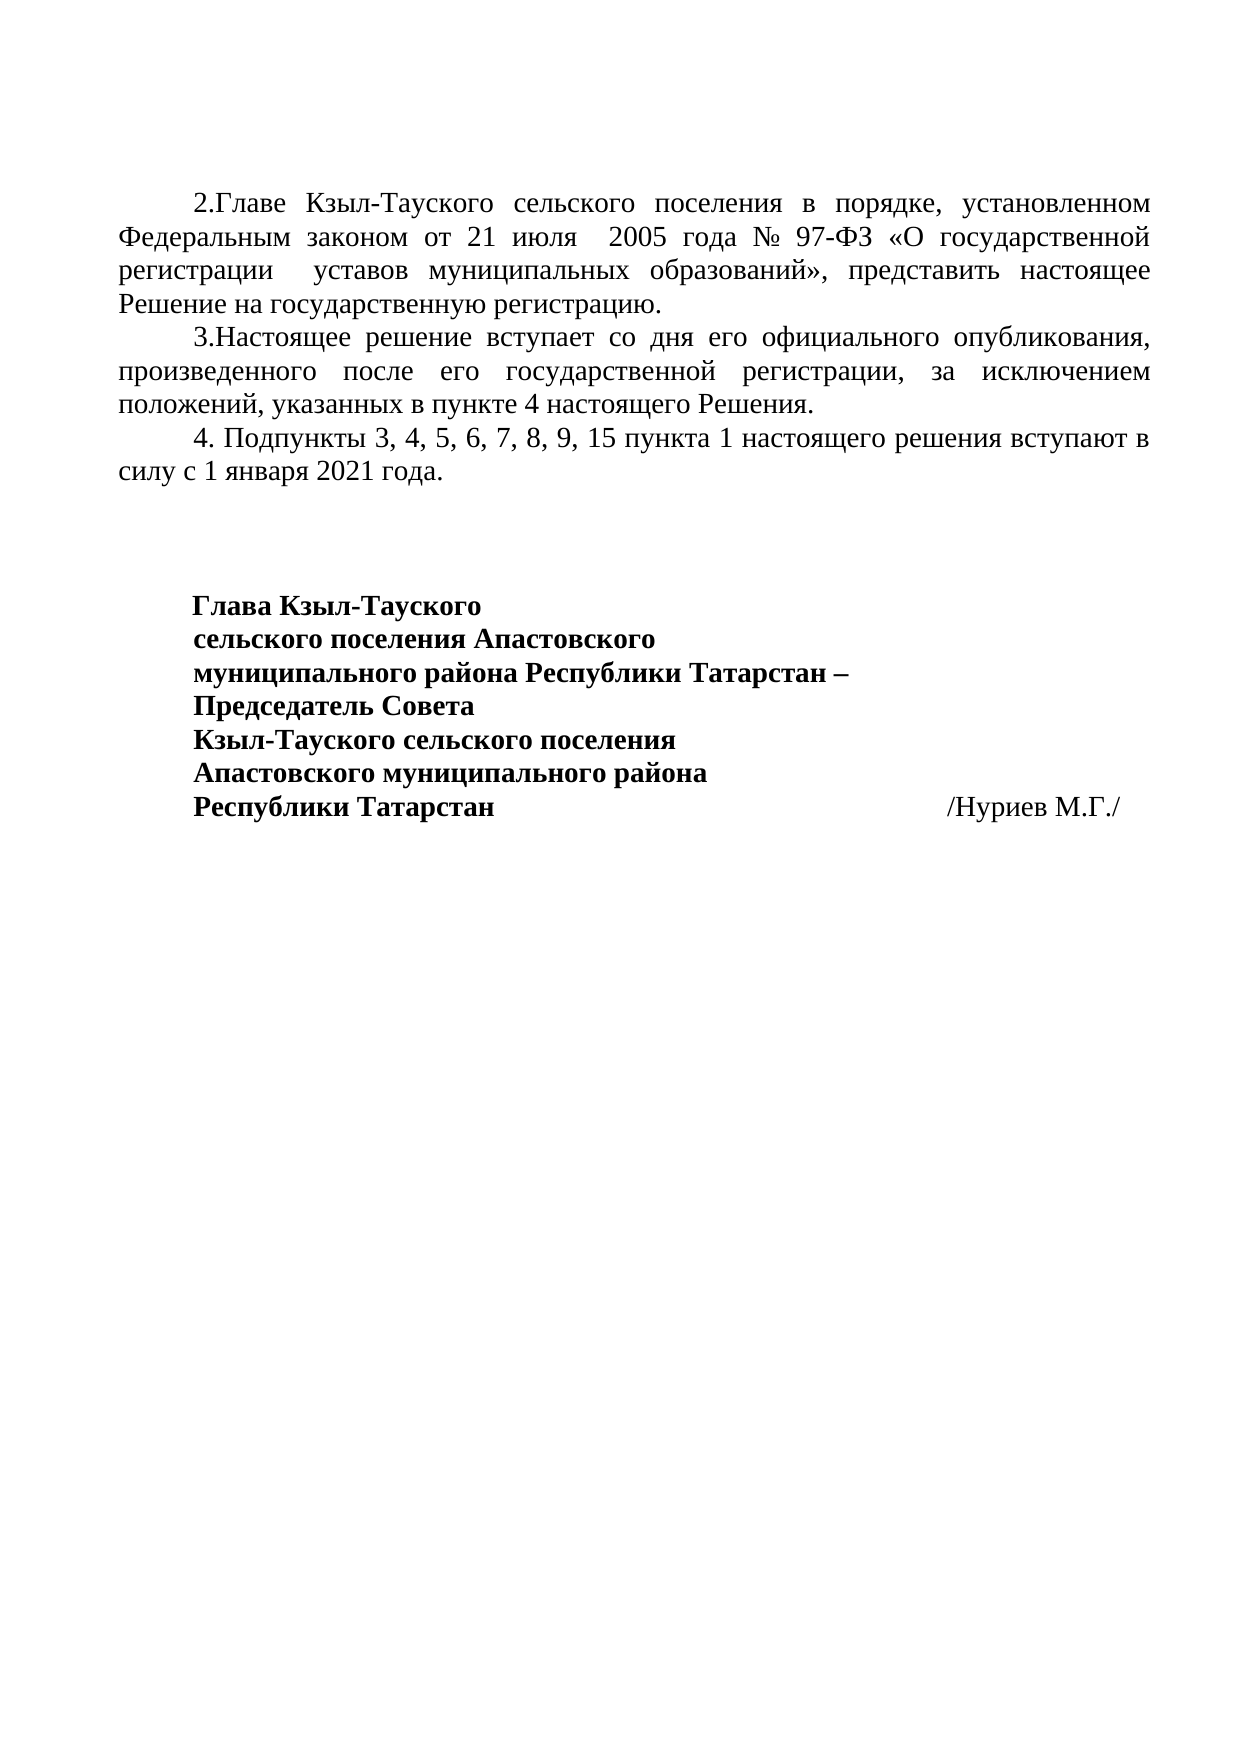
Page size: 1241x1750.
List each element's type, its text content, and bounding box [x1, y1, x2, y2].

text Глава Кзыл-Тауского [118, 588, 1152, 621]
text 2.Главе Кзыл-Тауского сельского поселения в порядке, установленном Федеральным законом от 21 июля 2005 года № 97-ФЗ «О государственной регистрации уставов муниципальных образований», представить настоящее Решение на государственную регистрацию. [118, 185, 1152, 319]
text Кзыл-Тауского сельского поселения [118, 722, 1152, 755]
text 4. Подпункты 3, 4, 5, 6, 7, 8, 9, 15 пункта 1 настоящего решения вступают в силу с 1 января 2021 года. [118, 420, 1152, 487]
text муниципального района Республики Татарстан – [118, 655, 1152, 688]
text Апастовского муниципального района [118, 755, 1152, 789]
text Республики Татарстан /Нуриев М.Г./ [118, 789, 1152, 822]
text сельского поселения Апастовского [118, 621, 1152, 655]
text 3.Настоящее решение вступает со дня его официального опубликования, произведенного после его государственной регистрации, за исключением положений, указанных в пункте 4 настоящего Решения. [118, 319, 1152, 420]
text Председатель Совета [118, 688, 1152, 722]
